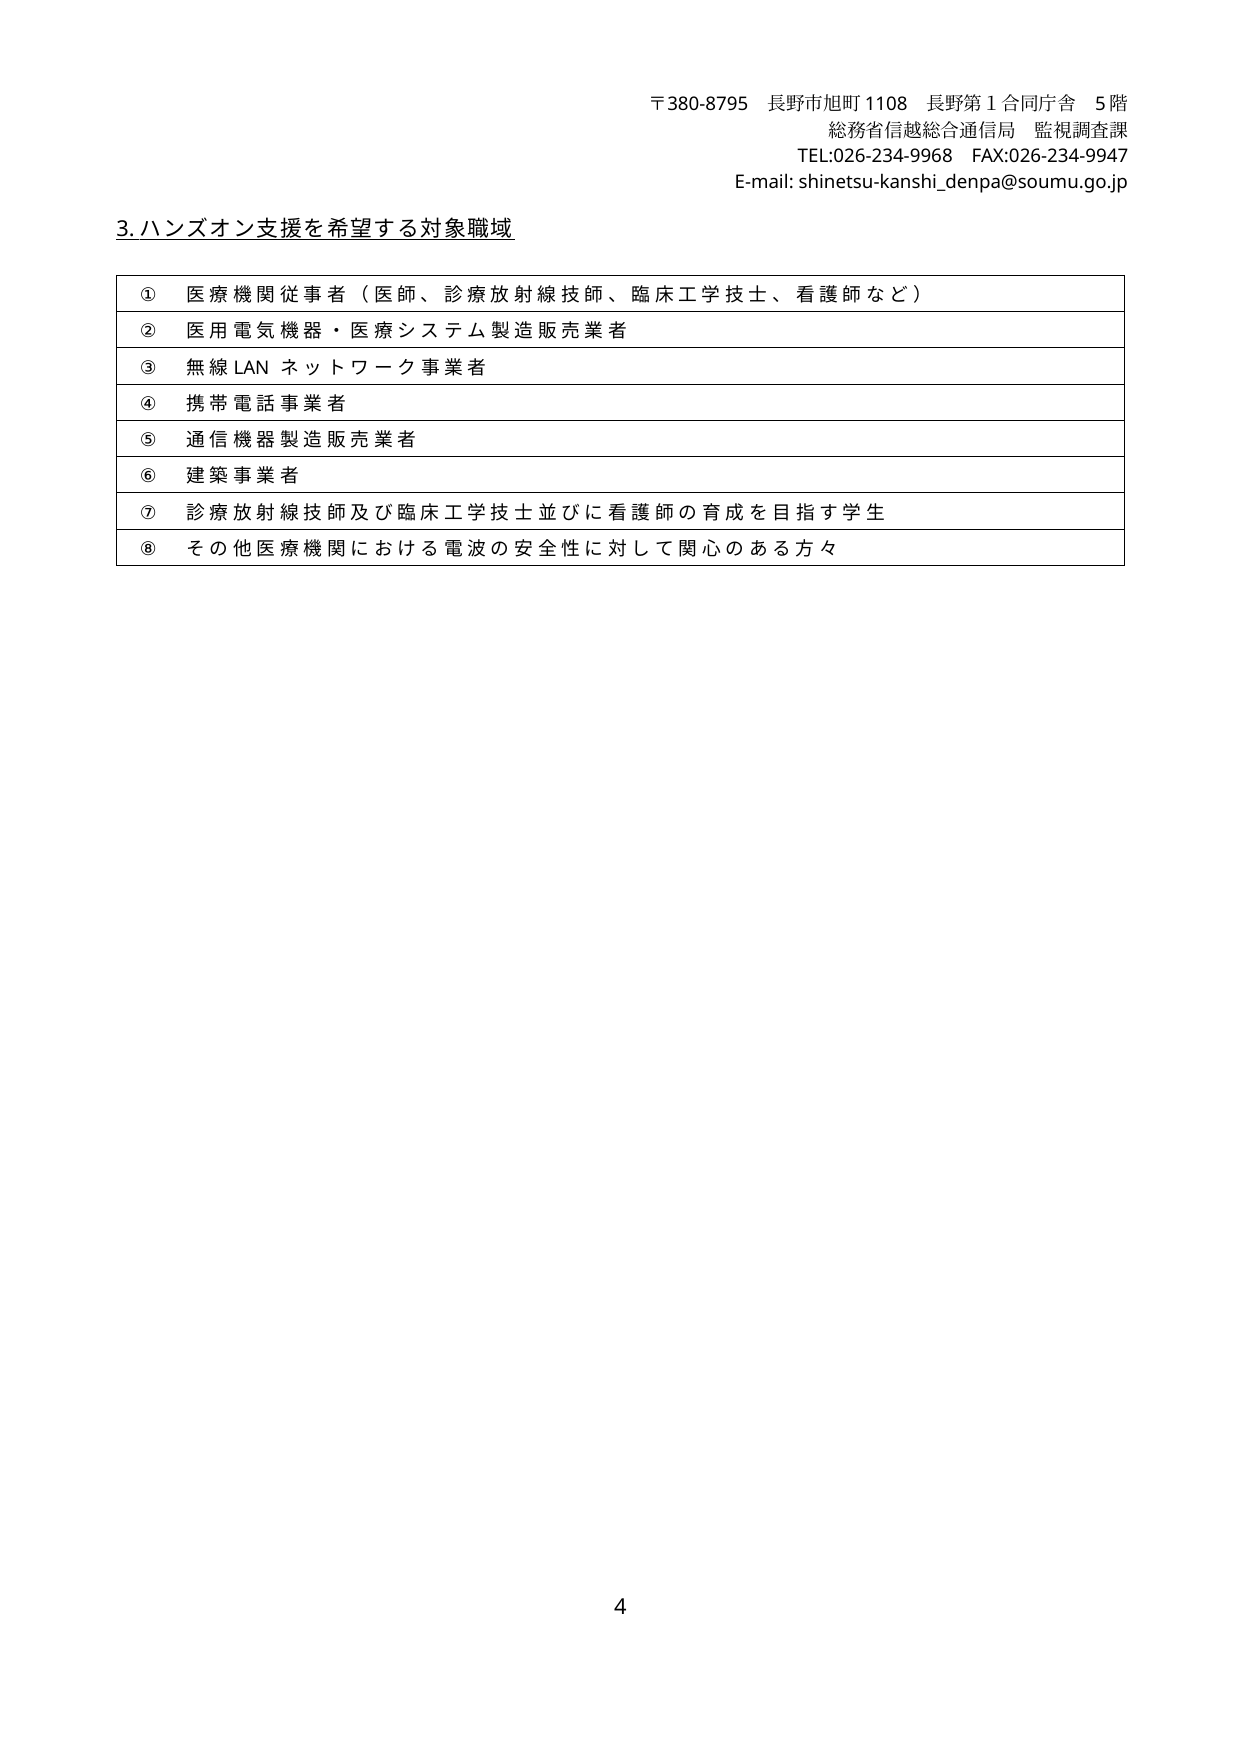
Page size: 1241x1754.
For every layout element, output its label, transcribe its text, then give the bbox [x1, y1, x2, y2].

table_cell その他医療機関における電波の安全性に対して関心のある方々 [117, 530, 1124, 565]
text 3.ハンズオン支援を希望する対象職域 [116, 196, 1124, 259]
table_cell 携帯電話事業者 [117, 385, 1124, 420]
table_cell 医用電気機器・医療システム製造販売業者 [117, 312, 1124, 347]
table_cell 診療放射線技師及び臨床工学技士並びに看護師の育成を目指す学生 [117, 493, 1124, 528]
table_cell 通信機器製造販売業者 [117, 421, 1124, 456]
table_cell 無線LANネットワーク事業者 [117, 348, 1124, 383]
table_cell 建築事業者 [117, 457, 1124, 492]
table_header 医療機関従事者（医師、診療放射線技師、臨床工学技士、看護師など） [117, 276, 1124, 311]
